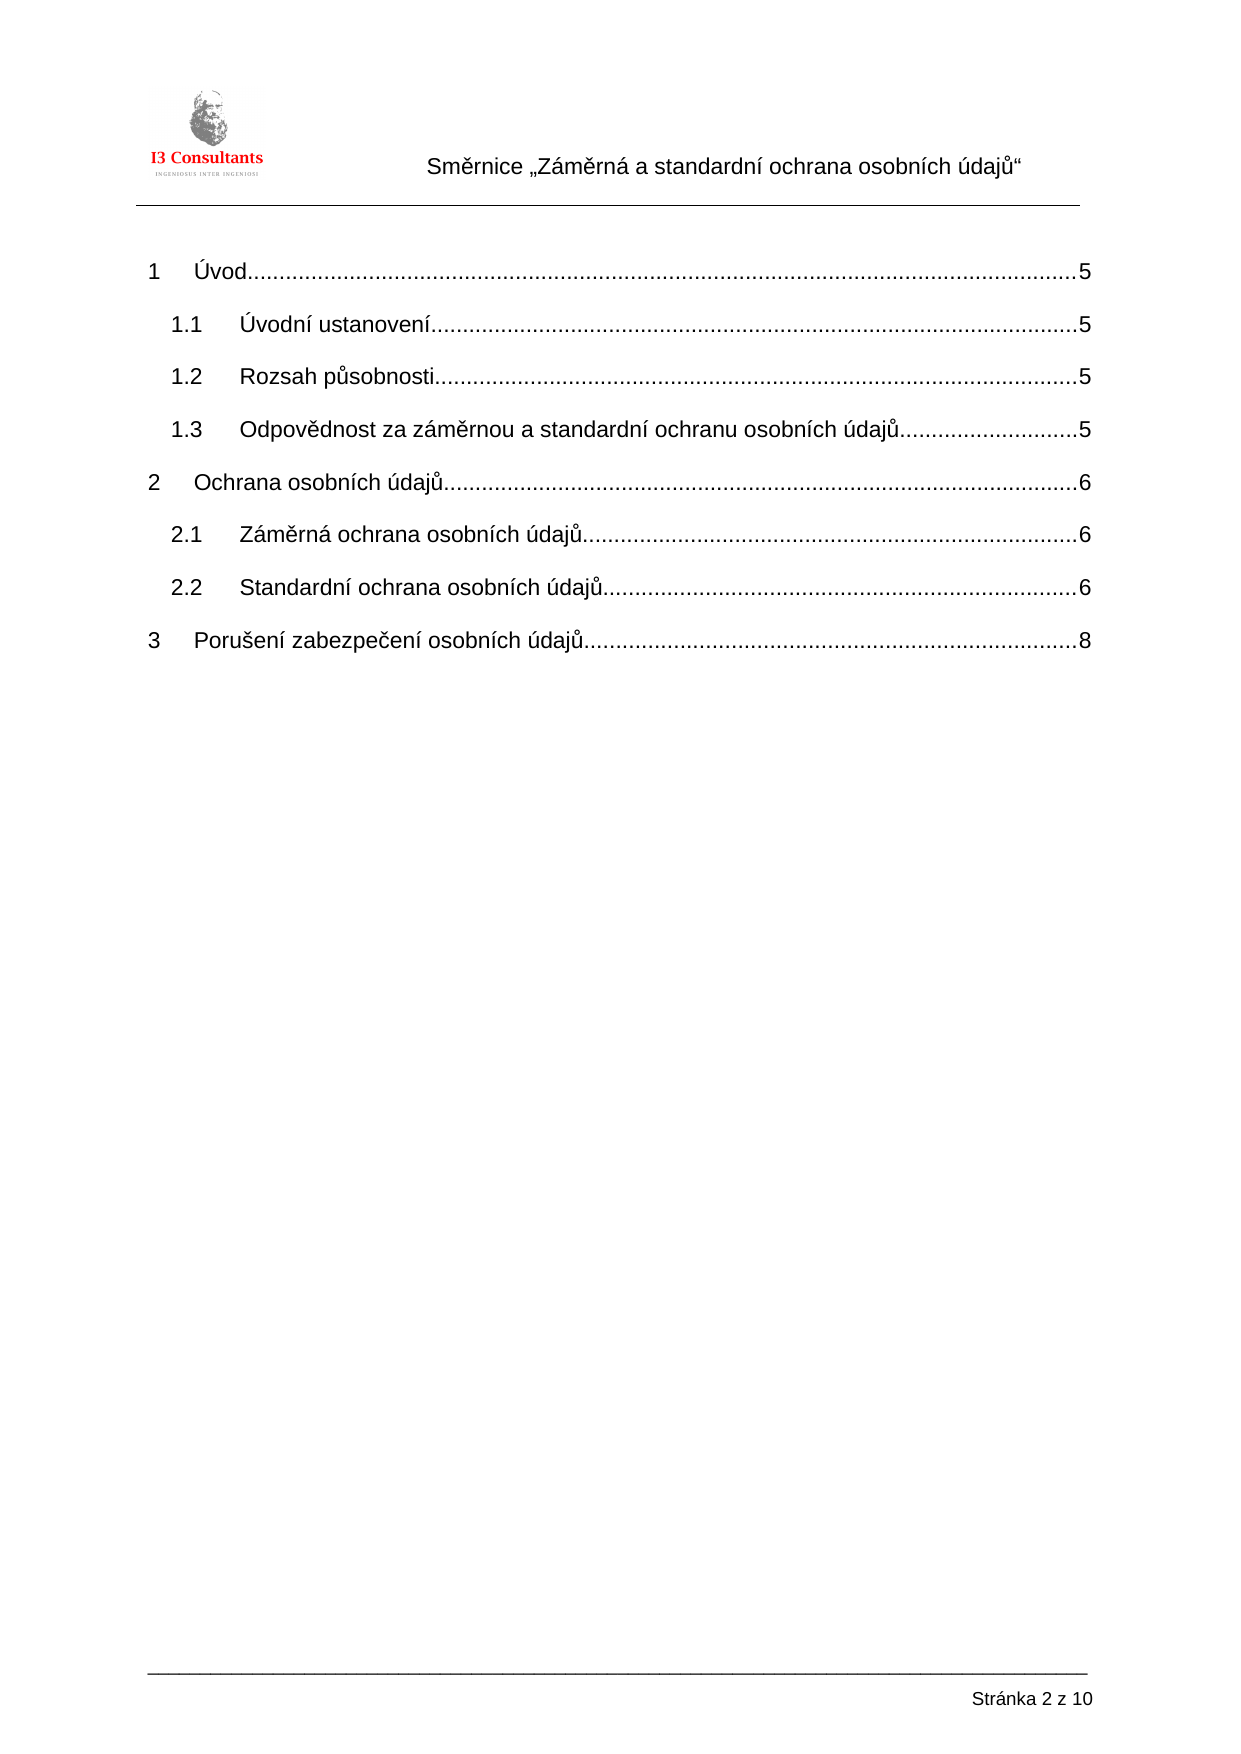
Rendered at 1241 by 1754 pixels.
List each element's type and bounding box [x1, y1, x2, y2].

picture [147, 86, 267, 180]
